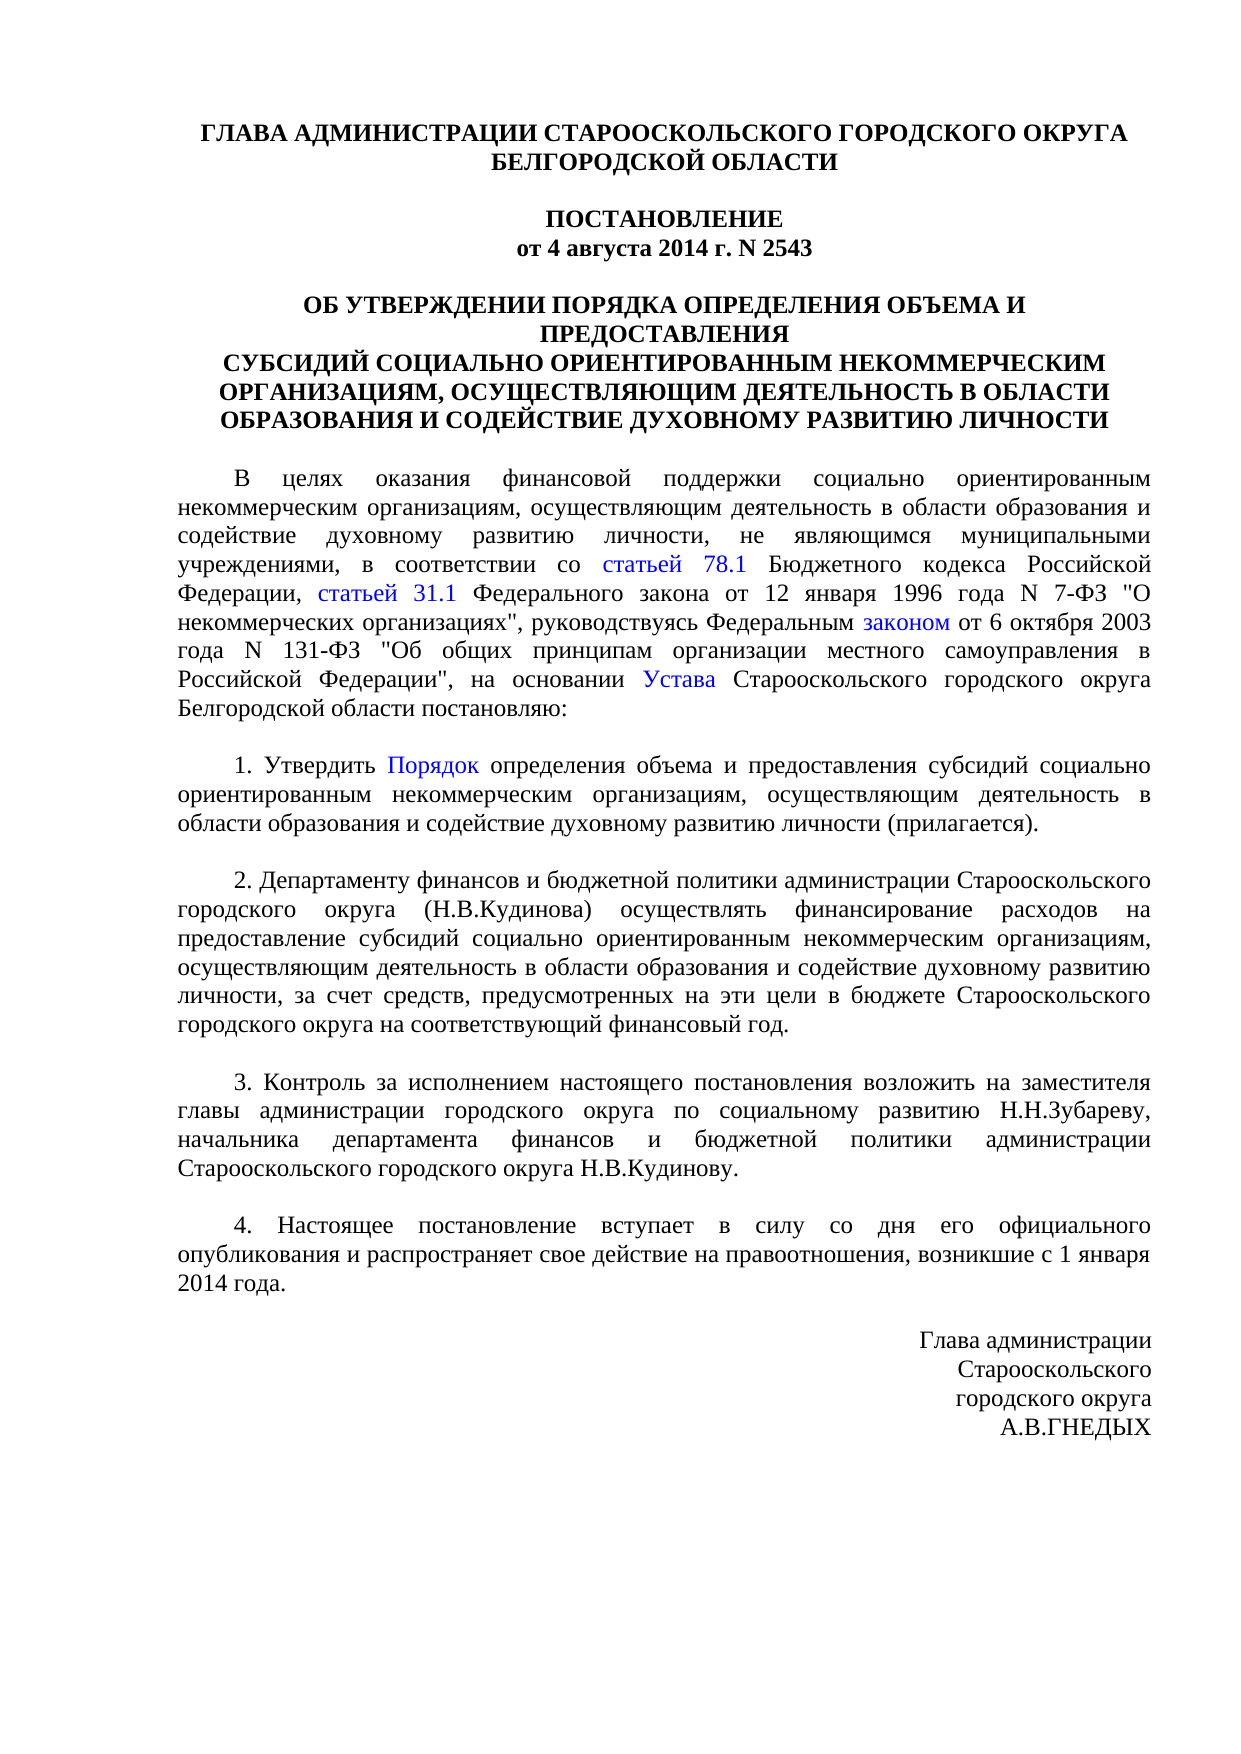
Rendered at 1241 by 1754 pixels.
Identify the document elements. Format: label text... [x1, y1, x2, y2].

text В целях оказания финансовой поддержки социально ориентированным некоммерческим организациям, осуществляющим деятельность в области образования и содействие духовному развитию личности, не являющимся муниципальными учреждениями, в соответствии со статьей 78.1 Бюджетного кодекса Российской Федерации, статьей 31.1 Федерального закона от 12 января 1996 года N 7-ФЗ "О некоммерческих организациях", руководствуясь Федеральным законом от 6 октября 2003 года N 131-ФЗ "Об общих принципам организации местного самоуправления в Российской Федерации", на основании Устава Старооскольского городского округа Белгородской области постановляю: [177, 463, 1152, 722]
title ГЛАВА АДМИНИСТРАЦИИ СТАРООСКОЛЬСКОГО ГОРОДСКОГО ОКРУГА [177, 118, 1152, 147]
text Глава администрации [177, 1326, 1152, 1354]
text 1. Утвердить Порядок определения объема и предоставления субсидий социально ориентированным некоммерческим организациям, осуществляющим деятельность в области образования и содействие духовному развитию личности (прилагается). [177, 751, 1152, 837]
title ПОСТАНОВЛЕНИЕ [177, 204, 1152, 233]
text 3. Контроль за исполнением настоящего постановления возложить на заместителя главы администрации городского округа по социальному развитию Н.Н.Зубареву, начальника департамента финансов и бюджетной политики администрации Старооскольского городского округа Н.В.Кудинову. [177, 1067, 1152, 1182]
title БЕЛГОРОДСКОЙ ОБЛАСТИ [177, 147, 1152, 176]
text 2. Департаменту финансов и бюджетной политики администрации Старооскольского городского округа (Н.В.Кудинова) осуществлять финансирование расходов на предоставление субсидий социально ориентированным некоммерческим организациям, осуществляющим деятельность в области образования и содействие духовному развитию личности, за счет средств, предусмотренных на эти цели в бюджете Старооскольского городского округа на соответствующий финансовый год. [177, 866, 1152, 1038]
text городского округа [177, 1383, 1152, 1412]
text Старооскольского [177, 1354, 1152, 1383]
title ОБРАЗОВАНИЯ И СОДЕЙСТВИЕ ДУХОВНОМУ РАЗВИТИЮ ЛИЧНОСТИ [177, 406, 1152, 434]
title СУБСИДИЙ СОЦИАЛЬНО ОРИЕНТИРОВАННЫМ НЕКОММЕРЧЕСКИМ [177, 348, 1152, 377]
title от 4 августа 2014 г. N 2543 [177, 233, 1152, 262]
title ОРГАНИЗАЦИЯМ, ОСУЩЕСТВЛЯЮЩИМ ДЕЯТЕЛЬНОСТЬ В ОБЛАСТИ [177, 377, 1152, 406]
text 4. Настоящее постановление вступает в силу со дня его официального опубликования и распространяет свое действие на правоотношения, возникшие с 1 января 2014 года. [177, 1211, 1152, 1297]
title ОБ УТВЕРЖДЕНИИ ПОРЯДКА ОПРЕДЕЛЕНИЯ ОБЪЕМА И ПРЕДОСТАВЛЕНИЯ [177, 291, 1152, 348]
text А.В.ГНЕДЫХ [177, 1412, 1152, 1441]
